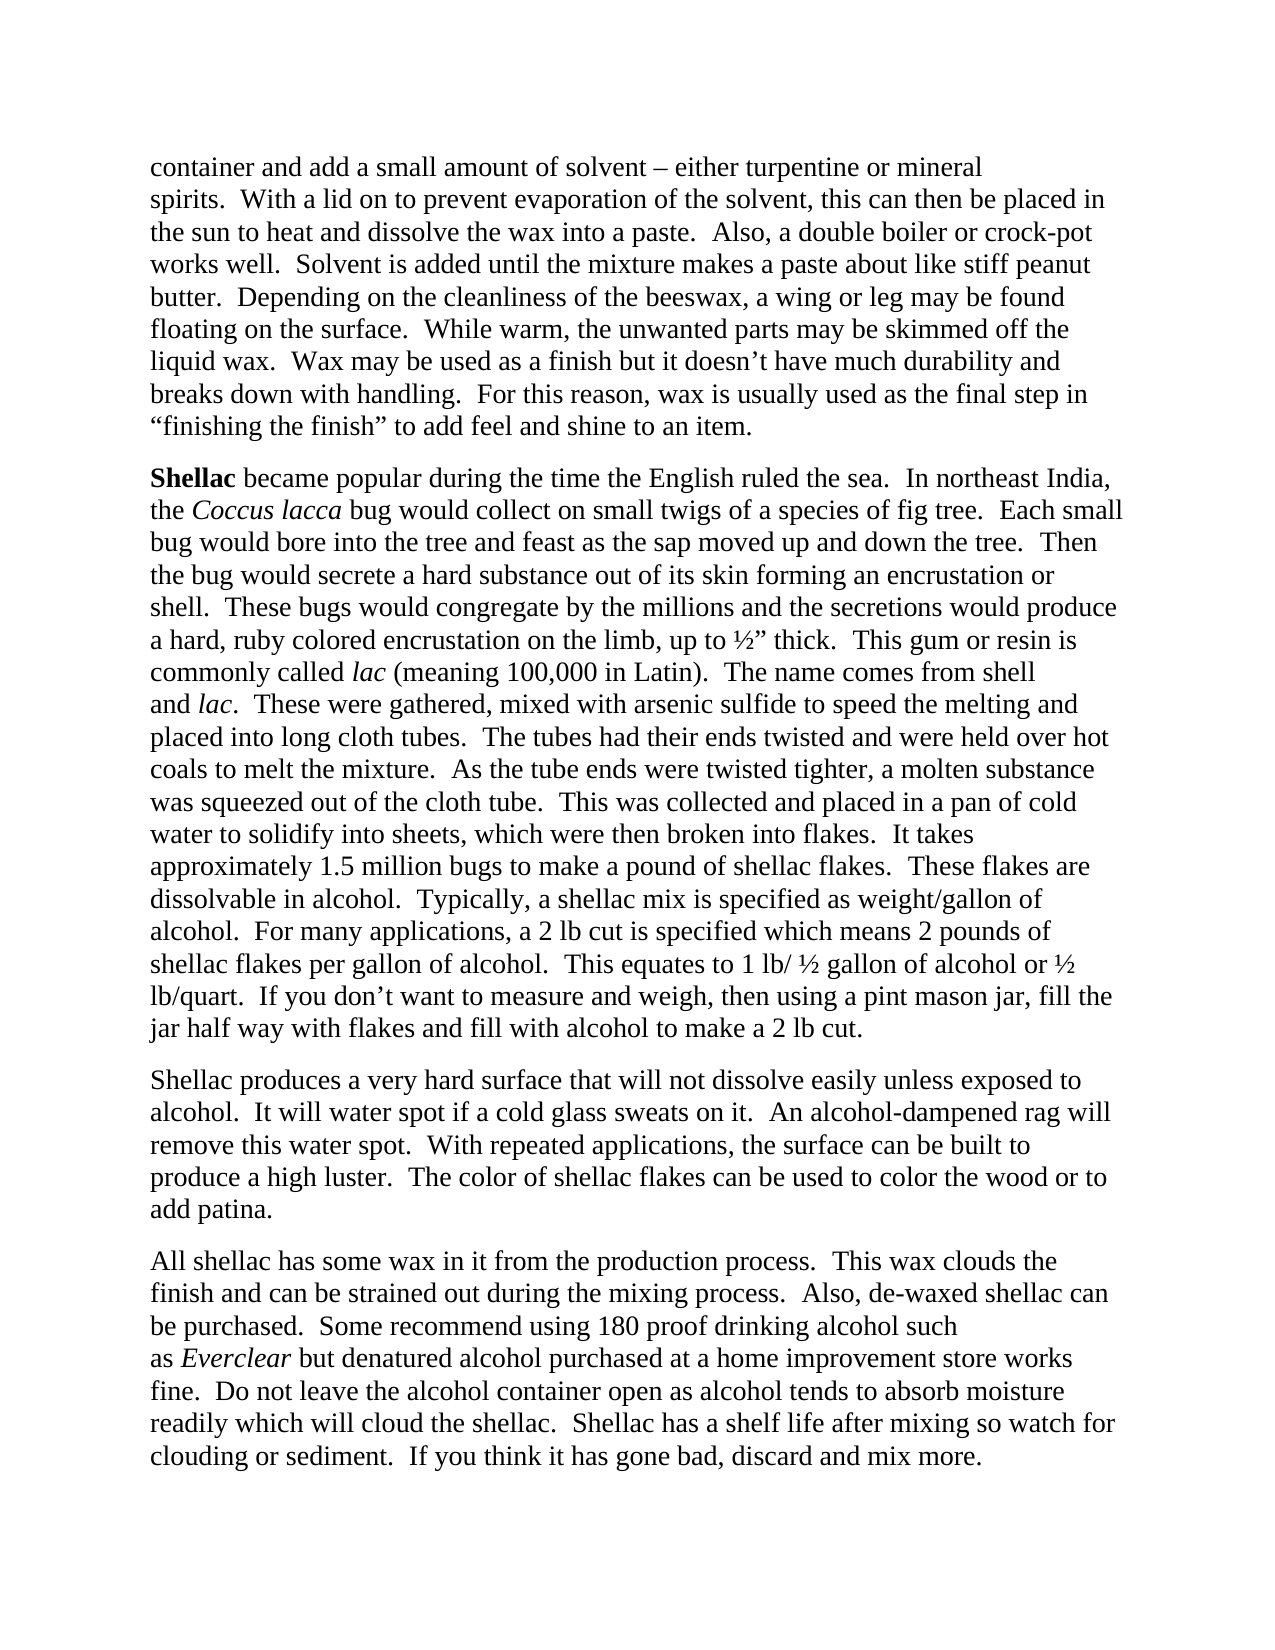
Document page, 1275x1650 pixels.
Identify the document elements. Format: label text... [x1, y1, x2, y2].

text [150, 150, 1125, 442]
text Shellac became popular during the time the English ruled the sea. In northeast India, the Coccus lacca bug would collect on small twigs of a species of fig tree. Each small bug would bore into the tree and feast as the sap moved up and down the tree. Then the bug would secrete a hard substance out of its skin forming an encrustation or shell. These bugs would congregate by the millions and the secretions would produce a hard, ruby colored encrustation on the limb, up to ½” thick. This gum or resin is commonly called lac (meaning 100,000 in Latin). The name comes from shell and lac. These were gathered, mixed with arsenic sulfide to speed the melting and placed into long cloth tubes. The tubes had their ends twisted and were held over hot coals to melt the mixture. As the tube ends were twisted tighter, a molten substance was squeezed out of the cloth tube. This was collected and placed in a pan of cold water to solidify into sheets, which were then broken into flakes. It takes approximately 1.5 million bugs to make a pound of shellac flakes. These flakes are dissolvable in alcohol. Typically, a shellac mix is specified as weight/gallon of alcohol. For many applications, a 2 lb cut is specified which means 2 pounds of shellac flakes per gallon of alcohol. This equates to 1 lb/ ½ gallon of alcohol or ½ lb/quart. If you don’t want to measure and weigh, then using a pint mason jar, fill the jar half way with flakes and fill with alcohol to make a 2 lb cut. [150, 461, 1125, 1044]
text Shellac produces a very hard surface that will not dissolve easily unless exposed to alcohol. It will water spot if a cold glass sweats on it. An alcohol-dampened rag will remove this water spot. With repeated applications, the surface can be built to produce a high luster. The color of shellac flakes can be used to color the wood or to add patina. [150, 1063, 1125, 1225]
text All shellac has some wax in it from the production process. This wax clouds the finish and can be strained out during the mixing process. Also, de-waxed shellac can be purchased. Some recommend using 180 proof drinking alcohol such as Everclear but denatured alcohol purchased at a home improvement store works fine. Do not leave the alcohol container open as alcohol tends to absorb moisture readily which will cloud the shellac. Shellac has a shelf life after mixing so watch for clouding or sediment. If you think it has gone bad, discard and mix more. [150, 1244, 1125, 1471]
